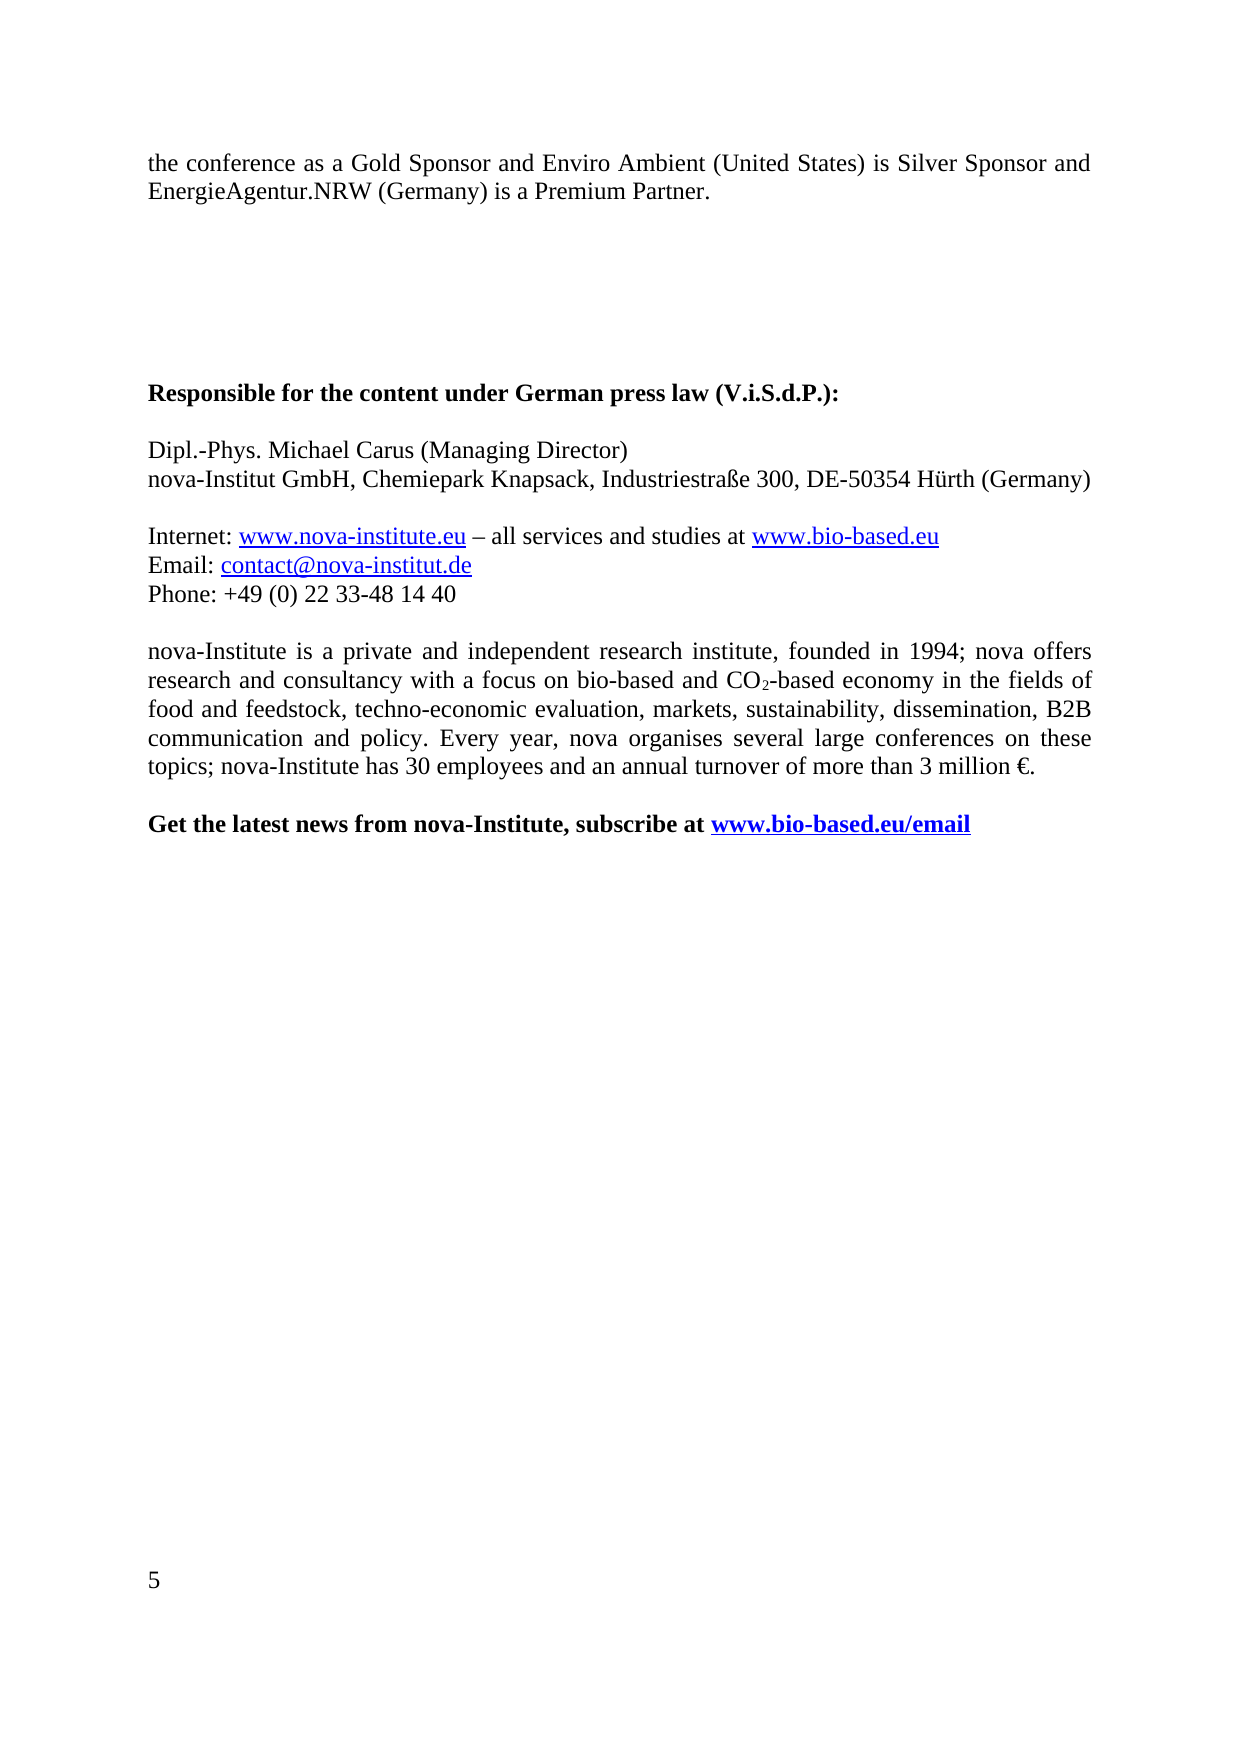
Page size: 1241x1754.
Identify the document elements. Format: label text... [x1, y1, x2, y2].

text nova-Institut GmbH, Chemiepark Knapsack, Industriestraße 300, DE-50354 Hürth (Germany) [148, 464, 1093, 493]
text Dipl.-Phys. Michael Carus (Managing Director) [148, 406, 1093, 464]
text nova-Institute is a private and independent research institute, founded in 1994; nova offers research and consultancy with a focus on bio-based and CO2-based economy in the fields of food and feedstock, techno-economic evaluation, markets, sustainability, dissemination, B2B communication and policy. Every year, nova organises several large conferences on these topics; nova-Institute has 30 employees and an annual turnover of more than 3 million €. [148, 636, 1093, 780]
text Responsible for the content under German press law (V.i.S.d.P.): [148, 378, 1093, 406]
text Email: contact@nova-institut.de [148, 550, 1093, 579]
text Get the latest news from nova-Institute, subscribe at www.bio-based.eu/email [148, 809, 1093, 838]
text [148, 148, 1093, 205]
text Phone: +49 (0) 22 33-48 14 40 [148, 579, 1093, 608]
text Internet: www.nova-institute.eu – all services and studies at www.bio-based.eu [148, 521, 1093, 550]
